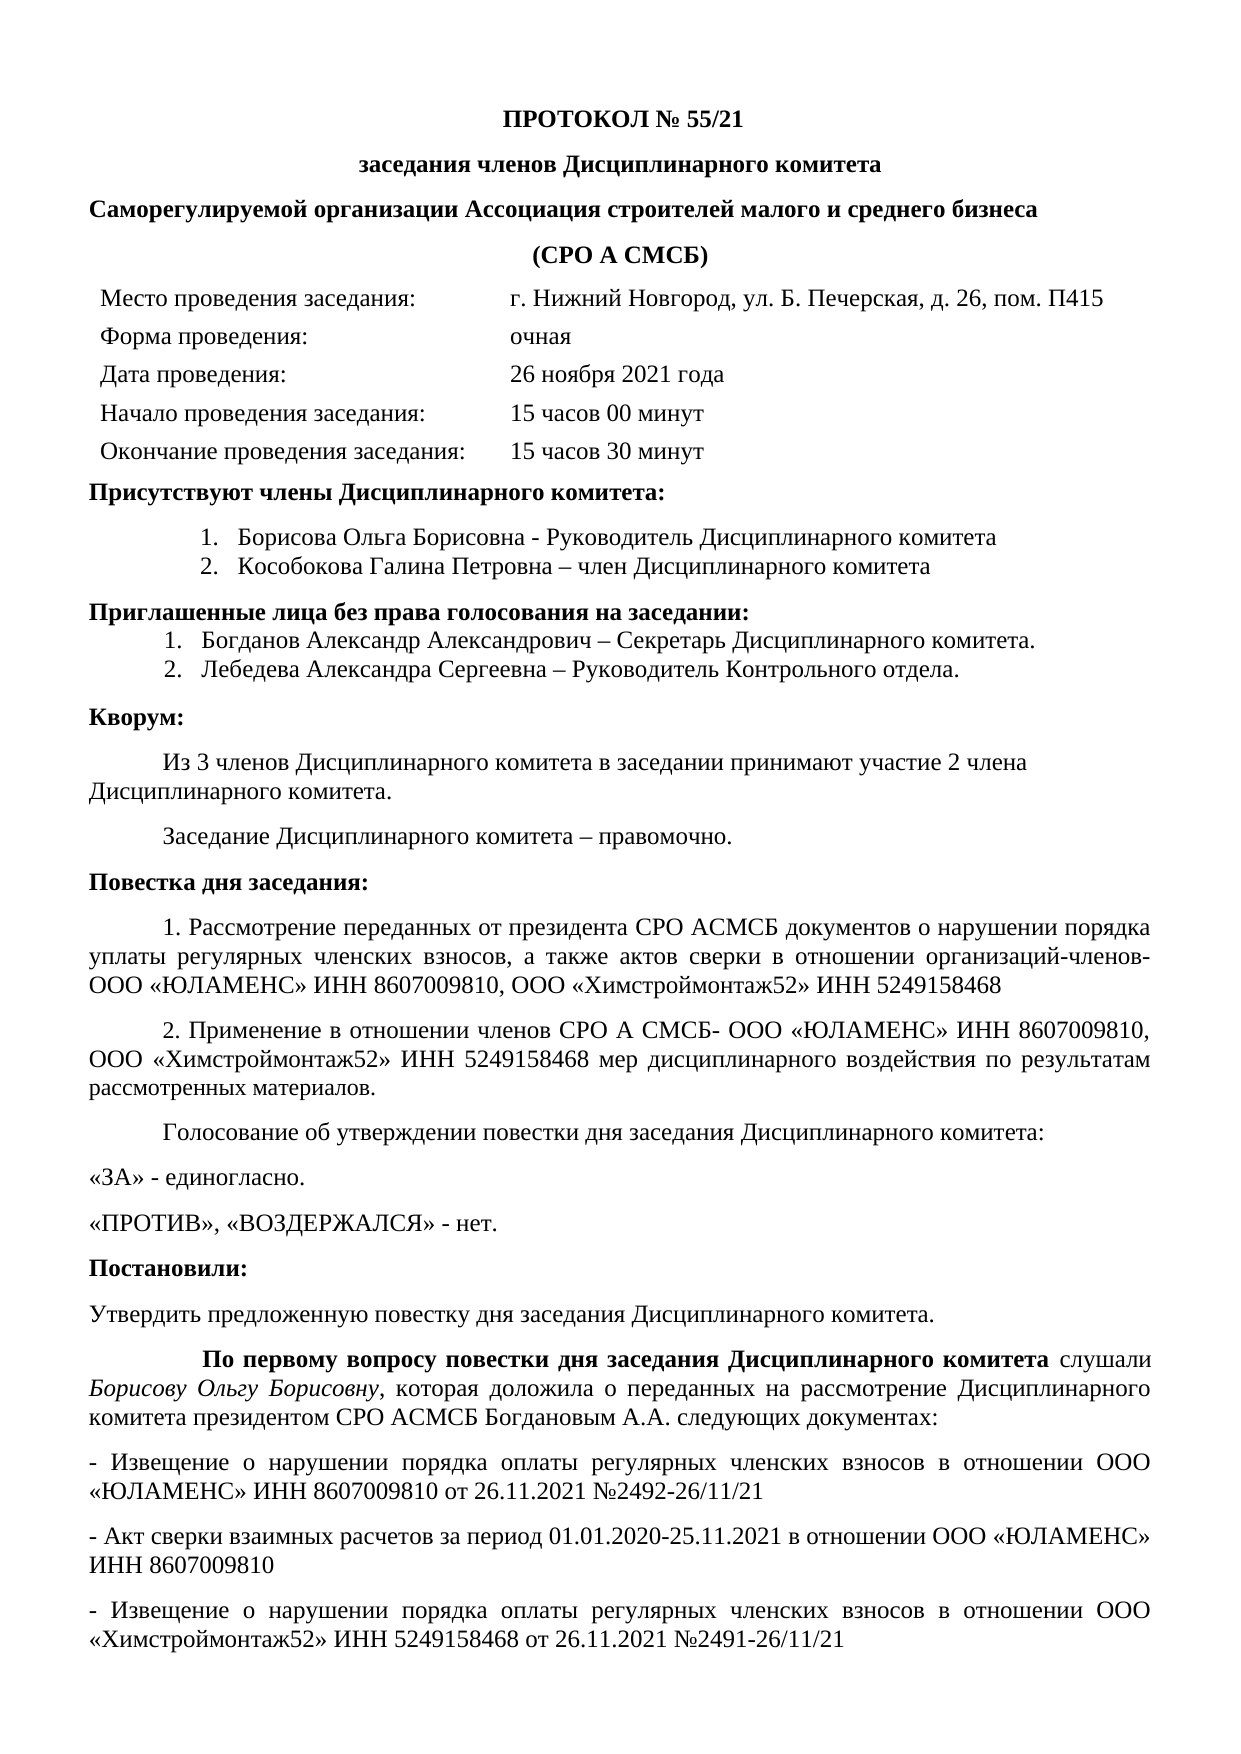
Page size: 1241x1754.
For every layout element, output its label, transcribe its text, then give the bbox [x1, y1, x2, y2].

text По первому вопросу повестки дня заседания Дисциплинарного комитета слушали Борисову Ольгу Борисовну, которая доложила о переданных на рассмотрение Дисциплинарного комитета президентом СРО АСМСБ Богдановым А.А. следующих документах: [89, 1344, 1152, 1430]
text - Акт сверки взаимных расчетов за период 01.01.2020-25.11.2021 в отношении ООО «ЮЛАМЕНС» ИНН 8607009810 [89, 1521, 1152, 1579]
text Присутствуют члены Дисциплинарного комитета: [89, 477, 1152, 506]
table_header г. Нижний Новгород, ул. Б. Печерская, д. 26, пом. П415 очная 26 ноября 2021 года 15 часов 00 минут 15 часов 30 минут [499, 285, 1194, 477]
text (СРО А СМСБ) [89, 240, 1152, 269]
text Постановили: [89, 1253, 1152, 1282]
list Кособокова Галина Петровна – член Дисциплинарного комитета [200, 551, 1152, 580]
text Голосование об утверждении повестки дня заседания Дисциплинарного комитета: [89, 1117, 1152, 1146]
text Кворум: [89, 702, 1152, 731]
text «ЗА» - единогласно. [89, 1162, 1152, 1191]
text «ПРОТИВ», «ВОЗДЕРЖАЛСЯ» - нет. [89, 1208, 1152, 1237]
text ПРОТОКОЛ № 55/21 [89, 104, 1152, 132]
list Борисова Ольга Борисовна - Руководитель Дисциплинарного комитета [200, 522, 1152, 551]
text Утвердить предложенную повестку дня заседания Дисциплинарного комитета. [89, 1299, 1152, 1327]
text Заседание Дисциплинарного комитета – правомочно. [89, 821, 1152, 850]
list Богданов Александр Александрович – Секретарь Дисциплинарного комитета. [164, 625, 1152, 654]
text - Извещение о нарушении порядка оплаты регулярных членских взносов в отношении ООО «Химстроймонтаж52» ИНН 5249158468 от 26.11.2021 №2491-26/11/21 [89, 1595, 1152, 1653]
text Из 3 членов Дисциплинарного комитета в заседании принимают участие 2 члена Дисциплинарного комитета. [89, 747, 1152, 805]
text заседания членов Дисциплинарного комитета [89, 149, 1152, 178]
text Повестка дня заседания: [89, 867, 1152, 896]
list Лебедева Александра Сергеевна – Руководитель Контрольного отдела. [164, 654, 1152, 683]
text Приглашенные лица без права голосования на заседании: [89, 597, 1152, 625]
text Саморегулируемой организации Ассоциация строителей малого и среднего бизнеса [89, 194, 1152, 223]
text 2. Применение в отношении членов СРО А СМСБ- ООО «ЮЛАМЕНС» ИНН 8607009810, ООО «Химстроймонтаж52» ИНН 5249158468 мер дисциплинарного воздействия по результатам рассмотренных материалов. [89, 1015, 1152, 1100]
text - Извещение о нарушении порядка оплаты регулярных членских взносов в отношении ООО «ЮЛАМЕНС» ИНН 8607009810 от 26.11.2021 №2492-26/11/21 [89, 1447, 1152, 1504]
text 1. Рассмотрение переданных от президента СРО АСМСБ документов о нарушении порядка уплаты регулярных членских взносов, а также актов сверки в отношении организаций-членов-ООО «ЮЛАМЕНС» ИНН 8607009810, ООО «Химстроймонтаж52» ИНН 5249158468 [89, 912, 1152, 998]
table_header Место проведения заседания: Форма проведения: Дата проведения: Начало проведения заседания: Окончание проведения заседания: [89, 285, 499, 477]
